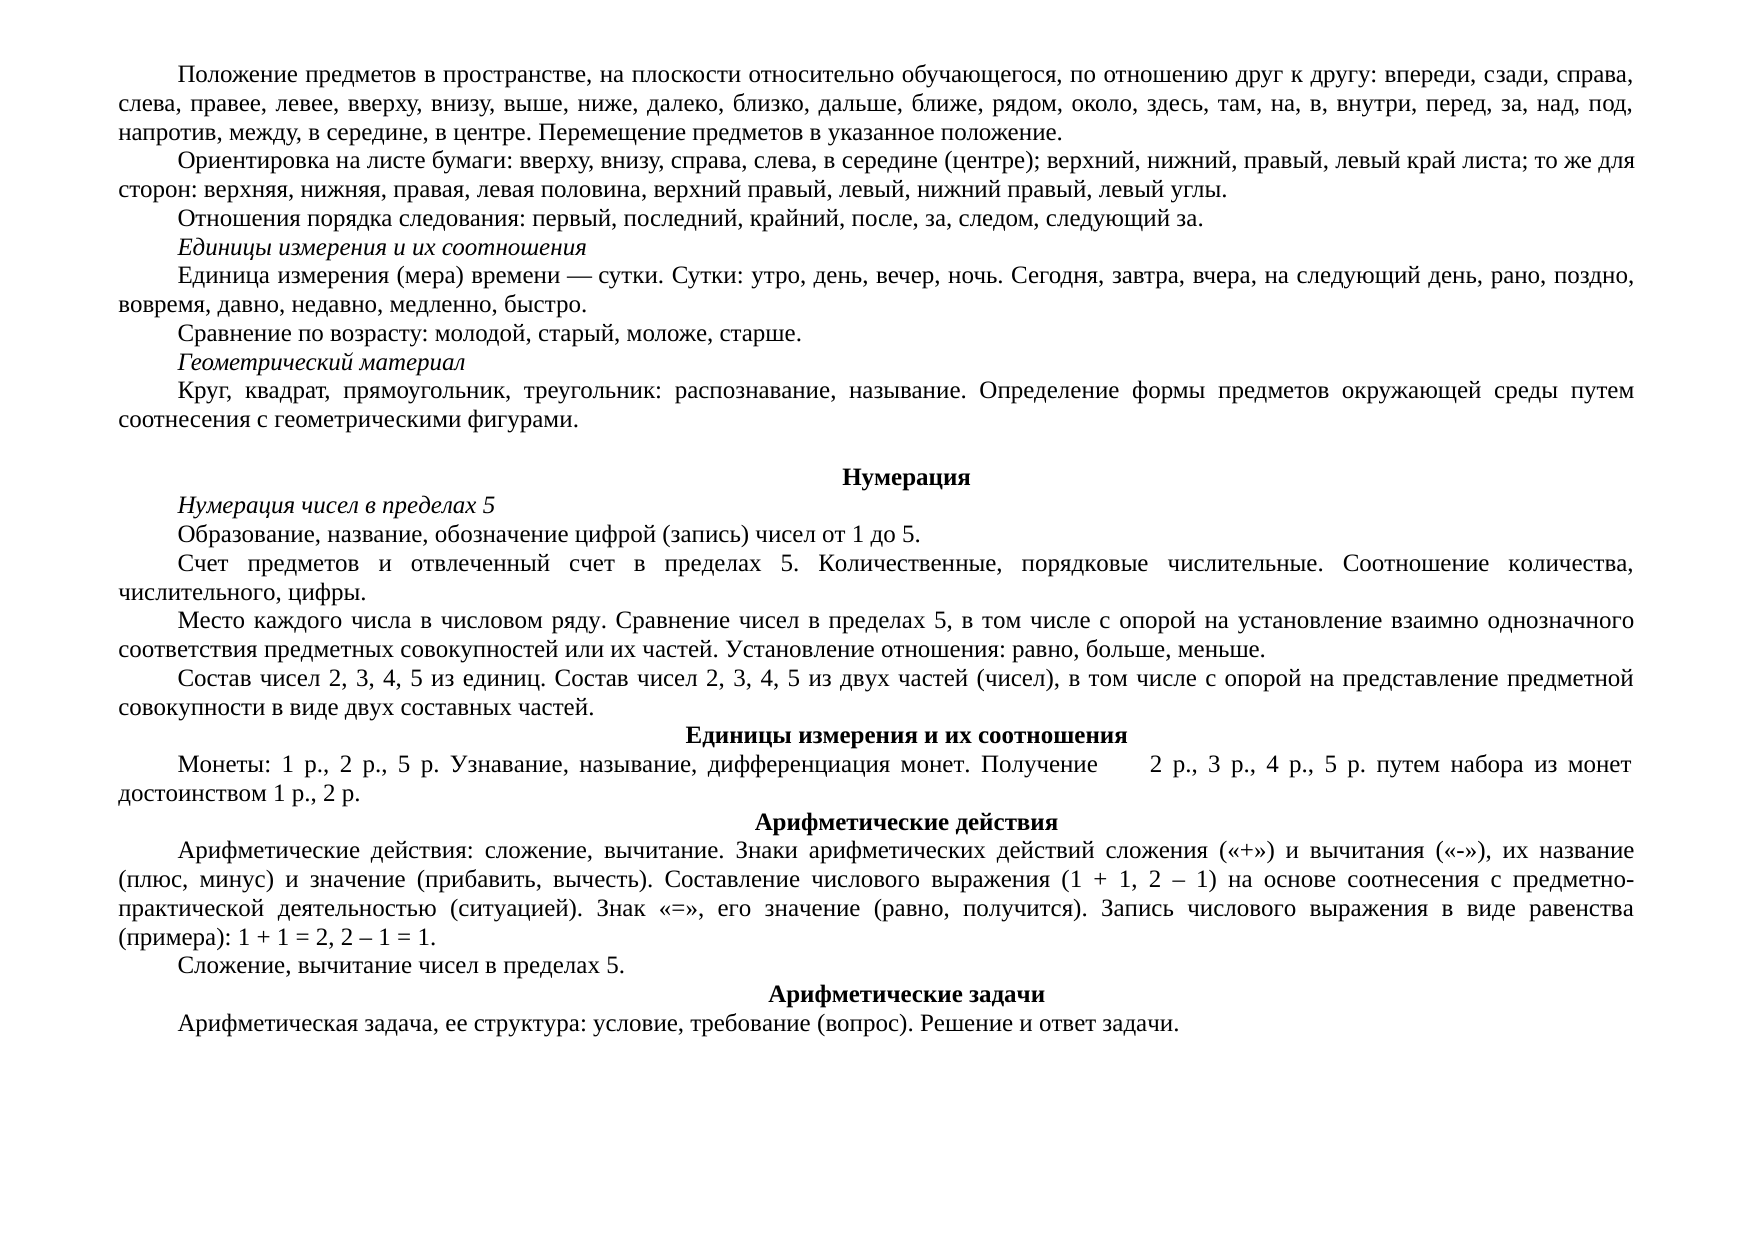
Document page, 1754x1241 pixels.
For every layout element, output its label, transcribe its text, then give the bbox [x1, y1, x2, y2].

text Отношения порядка следования: первый, последний, крайний, после, за, следом, следующий за. [118, 203, 1636, 232]
text Сложение, вычитание чисел в пределах 5. [118, 950, 1636, 979]
text Круг, квадрат, прямоугольник, треугольник: распознавание, называние. Определение формы предметов окружающей среды путем соотнесения с геометрическими фигурами. [118, 375, 1636, 433]
text Геометрический материал [118, 347, 1636, 375]
text Образование, название, обозначение цифрой (запись) чисел от 1 до 5. [118, 519, 1636, 548]
text Сравнение по возрасту: молодой, старый, моложе, старше. [118, 318, 1636, 347]
text Единица измерения (мера) времени — сутки. Сутки: утро, день, вечер, ночь. Сегодня, завтра, вчера, на следующий день, рано, поздно, вовремя, давно, недавно, медленно, быстро. [118, 260, 1636, 318]
text Арифметические действия [118, 807, 1636, 835]
text Единицы измерения и их соотношения [118, 232, 1636, 260]
text Положение предметов в пространстве, на плоскости относительно обучающегося, по отношению друг к другу: впереди, сзади, справа, слева, правее, левее, вверху, внизу, выше, ниже, далеко, близко, дальше, ближе, рядом, около, здесь, там, на, в, внутри, перед, за, над, под, напротив, между, в середине, в центре. Перемещение предметов в указанное положение. [118, 59, 1636, 145]
text Арифметические действия: сложение, вычитание. Знаки арифметических действий сложения («+») и вычитания («-»), их название (плюс, минус) и значение (прибавить, вычесть). Составление числового выражения (1 + 1, 2 – 1) на основе соотнесения с предметно-практической деятельностью (ситуацией). Знак «=», его значение (равно, получится). Запись числового выражения в виде равенства (примера): 1 + 1 = 2, 2 – 1 = 1. [118, 835, 1636, 950]
text Ориентировка на листе бумаги: вверху, внизу, справа, слева, в середине (центре); верхний, нижний, правый, левый край листа; то же для сторон: верхняя, нижняя, правая, левая половина, верхний правый, левый, нижний правый, левый углы. [118, 145, 1636, 203]
text Монеты: 1 р., 2 р., 5 р. Узнавание, называние, дифференциация монет. Получение 2 р., 3 р., 4 р., 5 р. путем набора из монет достоинством 1 р., 2 р. [118, 749, 1636, 807]
text Нумерация чисел в пределах 5 [118, 490, 1636, 519]
text Состав чисел 2, 3, 4, 5 из единиц. Состав чисел 2, 3, 4, 5 из двух частей (чисел), в том числе с опорой на представление предметной совокупности в виде двух составных частей. [118, 663, 1636, 720]
text Единицы измерения и их соотношения [118, 720, 1636, 749]
text Место каждого числа в числовом ряду. Сравнение чисел в пределах 5, в том числе с опорой на установление взаимно однозначного соответствия предметных совокупностей или их частей. Установление отношения: равно, больше, меньше. [118, 605, 1636, 663]
text Нумерация [118, 462, 1636, 490]
text Арифметические задачи [118, 979, 1636, 1008]
text Счет предметов и отвлеченный счет в пределах 5. Количественные, порядковые числительные. Соотношение количества, числительного, цифры. [118, 548, 1636, 605]
text Арифметическая задача, ее структура: условие, требование (вопрос). Решение и ответ задачи. [118, 1008, 1636, 1037]
